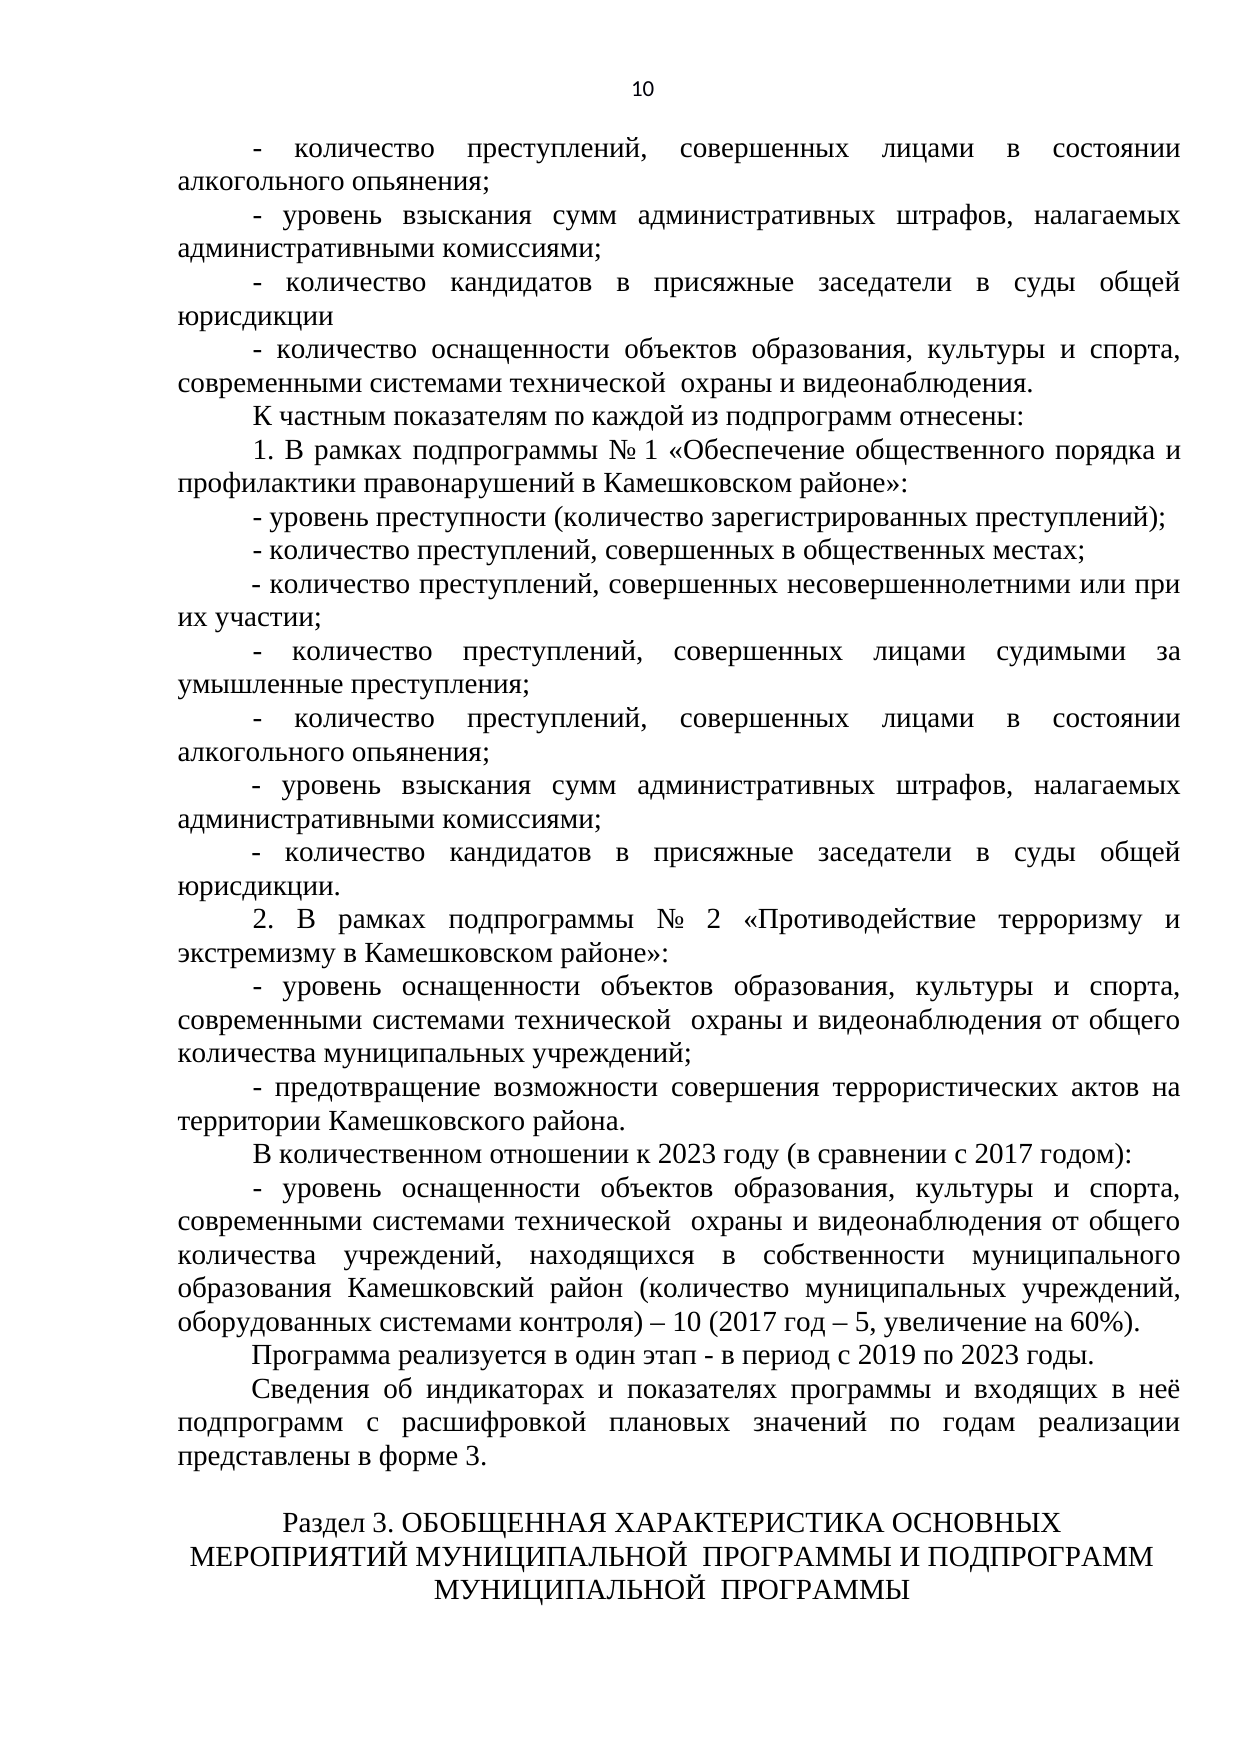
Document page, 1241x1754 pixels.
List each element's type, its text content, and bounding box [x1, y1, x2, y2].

text - количество преступлений, совершенных в общественных местах; [177, 532, 1181, 566]
text - уровень оснащенности объектов образования, культуры и спорта, современными системами технической охраны и видеонаблюдения от общего количества учреждений, находящихся в собственности муниципального образования Камешковский район (количество муниципальных учреждений, оборудованных системами контроля) – 10 (2017 год – 5, увеличение на 60%). [177, 1170, 1181, 1337]
text 2. В рамках подпрограммы № 2 «Противодействие терроризму и экстремизму в Камешковском районе»: [177, 901, 1181, 968]
text - количество оснащенности объектов образования, культуры и спорта, современными системами технической охраны и видеонаблюдения. [177, 331, 1181, 398]
text Сведения об индикаторах и показателях программы и входящих в неё подпрограмм с расшифровкой плановых значений по годам реализации представлены в форме 3. [177, 1371, 1181, 1472]
text - предотвращение возможности совершения террористических актов на территории Камешковского района. [177, 1069, 1181, 1136]
text - количество преступлений, совершенных лицами в состоянии алкогольного опьянения; [177, 700, 1181, 767]
text К частным показателям по каждой из подпрограмм отнесены: [177, 398, 1181, 432]
text - количество преступлений, совершенных несовершеннолетними или при их участии; [177, 566, 1181, 633]
text - уровень преступности (количество зарегистрированных преступлений); [177, 499, 1181, 532]
text - количество преступлений, совершенных лицами в состоянии алкогольного опьянения; [177, 130, 1181, 197]
text В количественном отношении к 2023 году (в сравнении с 2017 годом): [177, 1136, 1181, 1170]
text 1. В рамках подпрограммы № 1 «Обеспечение общественного порядка и профилактики правонарушений в Камешковском районе»: [177, 432, 1181, 499]
text Программа реализуется в один этап - в период с 2019 по 2023 годы. [177, 1337, 1181, 1371]
text Раздел 3. ОБОБЩЕННАЯ ХАРАКТЕРИСТИКА ОСНОВНЫХ МЕРОПРИЯТИЙ МУНИЦИПАЛЬНОЙ ПРОГРАММЫ И ПОДПРОГРАММ МУНИЦИПАЛЬНОЙ ПРОГРАММЫ [177, 1505, 1167, 1606]
text - количество преступлений, совершенных лицами судимыми за умышленные преступления; [177, 633, 1181, 700]
text - уровень взыскания сумм административных штрафов, налагаемых административными комиссиями; [177, 197, 1181, 264]
text - количество кандидатов в присяжные заседатели в суды общей юрисдикции. [177, 834, 1181, 901]
text - уровень взыскания сумм административных штрафов, налагаемых административными комиссиями; [177, 767, 1181, 834]
text - уровень оснащенности объектов образования, культуры и спорта, современными системами технической охраны и видеонаблюдения от общего количества муниципальных учреждений; [177, 968, 1181, 1069]
text - количество кандидатов в присяжные заседатели в суды общей юрисдикции [177, 264, 1181, 331]
